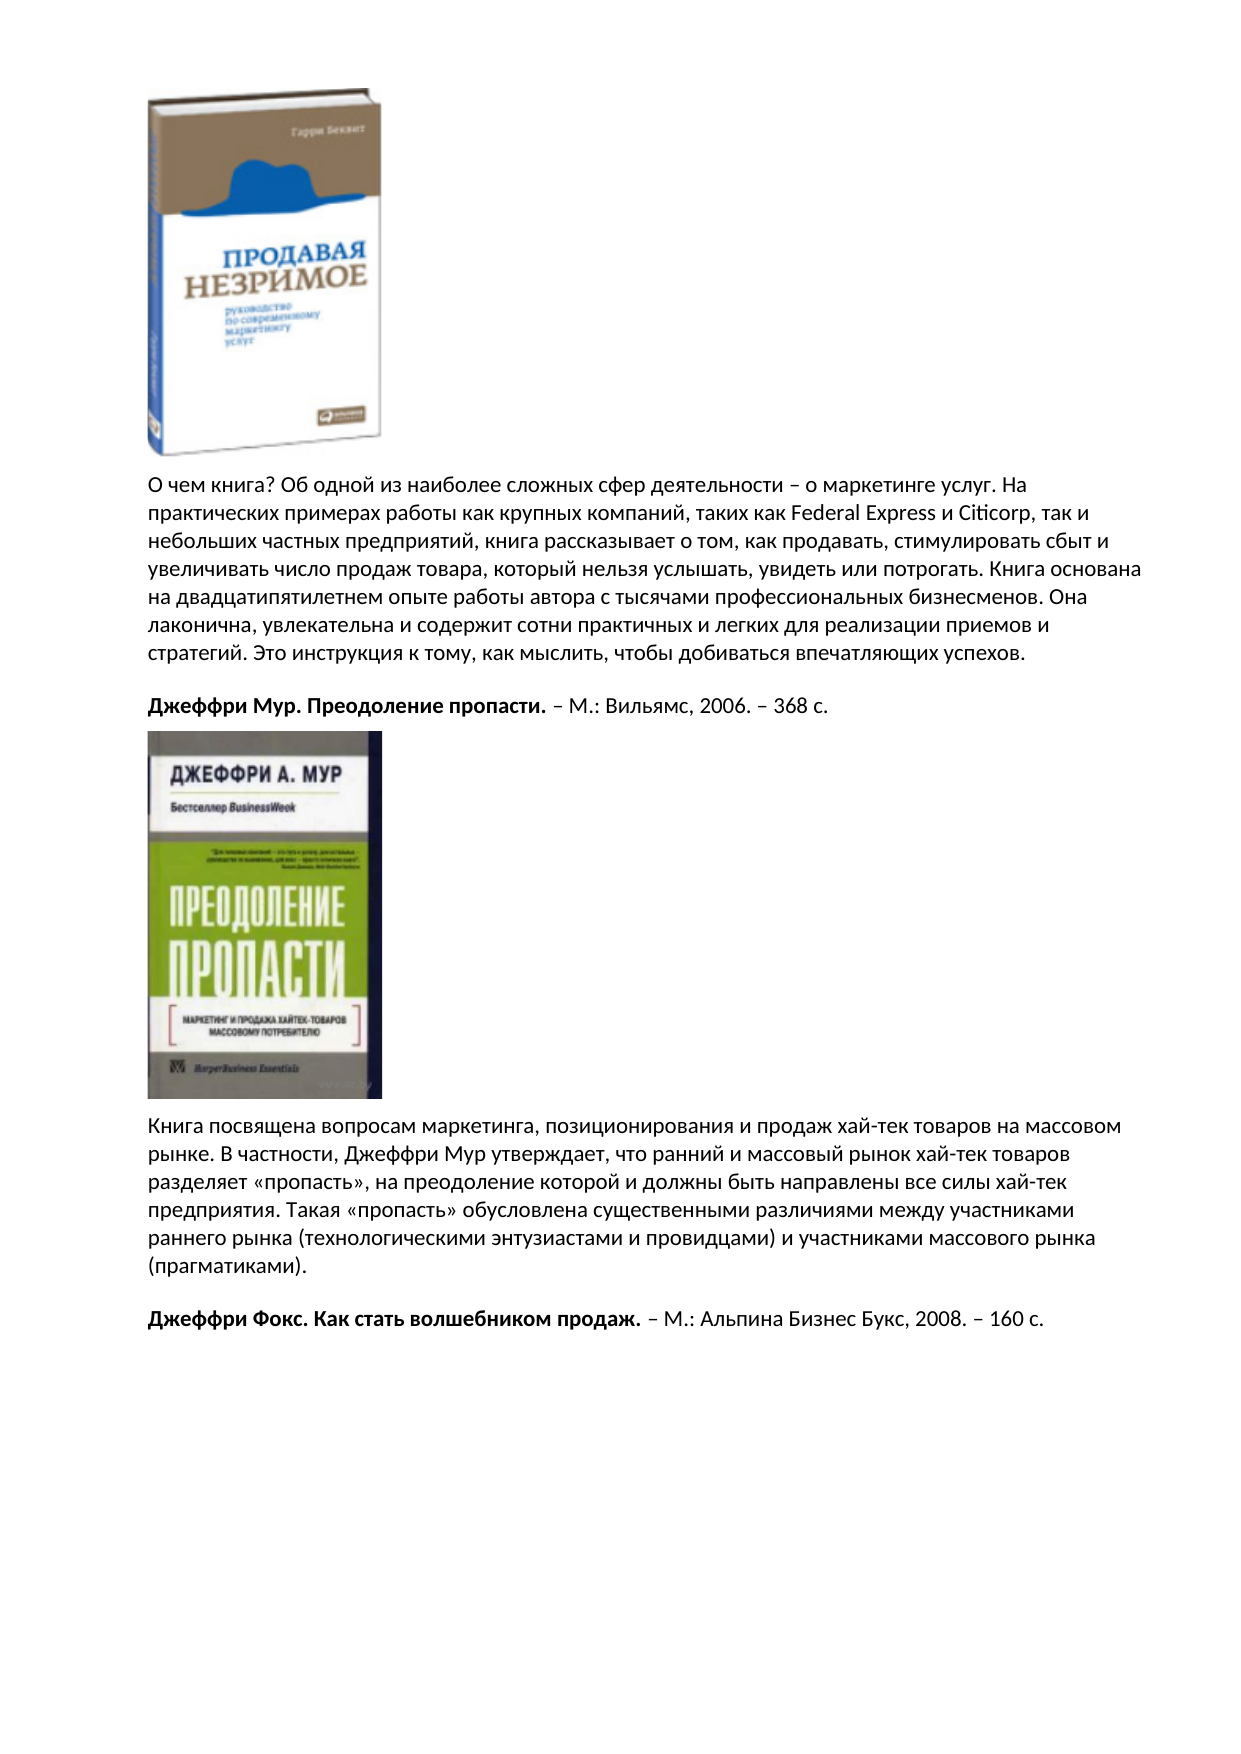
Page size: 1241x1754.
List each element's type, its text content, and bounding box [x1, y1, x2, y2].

text О чем книга? Об одной из наиболее сложных сфер деятельности – о маркетинге услуг. На практических примерах работы как крупных компаний, таких как Federal Express и Citicorp, так и небольших частных предприятий, книга рассказывает о том, как продавать, стимулировать сбыт и увеличивать число продаж товара, который нельзя услышать, увидеть или потрогать. Книга основана на двадцатипятилетнем опыте работы автора с тысячами профессиональных бизнесменов. Она лаконична, увлекательна и содержит сотни практичных и легких для реализации приемов и стратегий. Это инструкция к тому, как мыслить, чтобы добиваться впечатляющих успехов. [148, 470, 1152, 666]
text Джеффри Мур. Преодоление пропасти. – М.: Вильямс, 2006. – 368 с. [148, 691, 1152, 719]
text Книга посвящена вопросам маркетинга, позиционирования и продаж хай-тек товаров на массовом рынке. В частности, Джеффри Мур утверждает, что ранний и массовый рынок хай-тек товаров разделяет «пропасть», на преодоление которой и должны быть направлены все силы хай-тек предприятия. Такая «пропасть» обусловлена существенными различиями между участниками раннего рынка (технологическими энтузиастами и провидцами) и участниками массового рынка (прагматиками). [148, 1111, 1152, 1279]
picture [147, 88, 383, 458]
picture [147, 731, 383, 1099]
text Джеффри Фокс. Как стать волшебником продаж. – М.: Альпина Бизнес Букс, 2008. – 160 с. [148, 1304, 1152, 1332]
